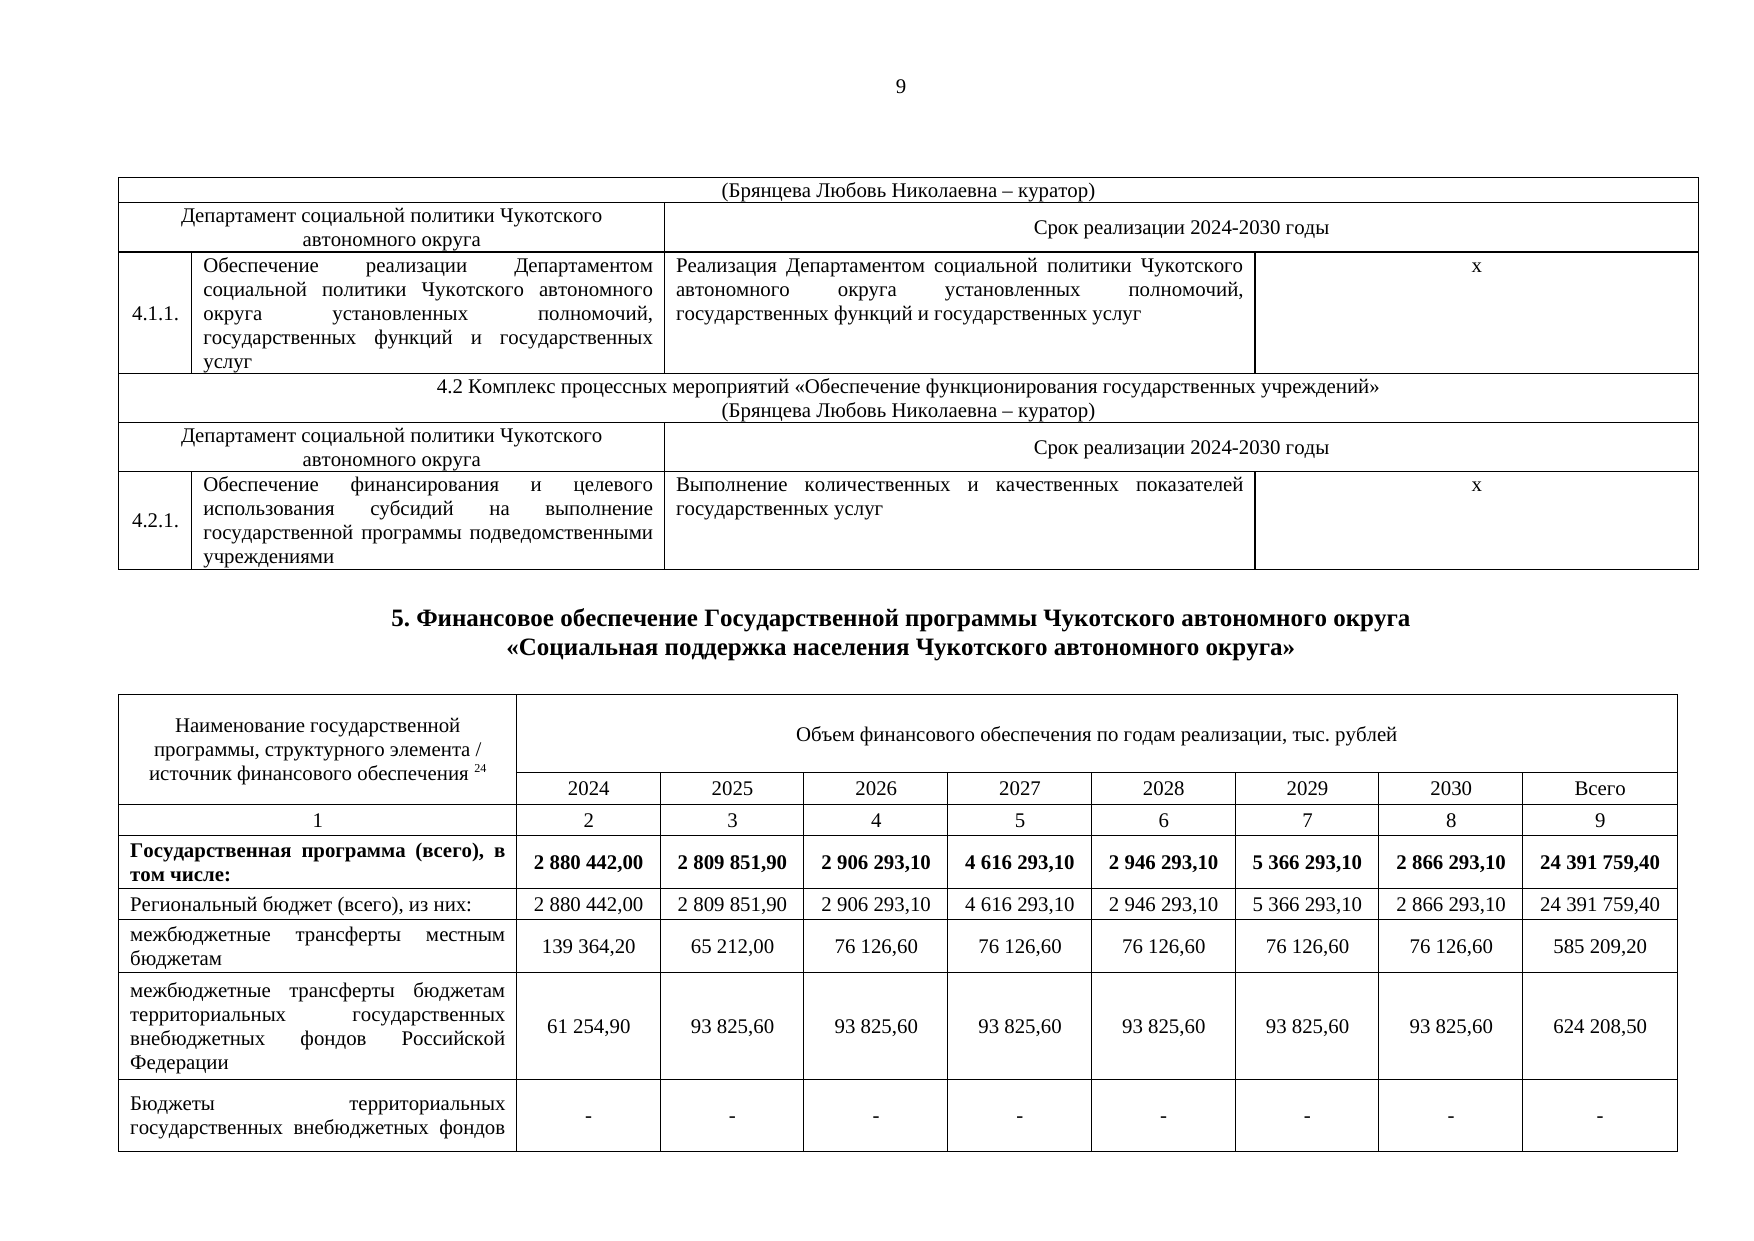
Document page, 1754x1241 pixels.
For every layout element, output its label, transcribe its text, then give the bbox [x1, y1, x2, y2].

table_cell 624 208,50 [1523, 973, 1677, 1078]
table_cell 5 366 293,10 [1236, 836, 1378, 888]
table_cell 2 946 293,10 [1092, 836, 1235, 888]
table_cell 2030 [1379, 773, 1522, 803]
table_cell 24 391 759,40 [1523, 889, 1677, 919]
table_cell Выполнение количественных и качественных показателей государственных услуг [665, 472, 1254, 568]
table_cell 2 906 293,10 [804, 889, 947, 919]
table_cell Реализация Департаментом социальной политики Чукотского автономного округа установленных полномочий, государственных функций и государственных услуг [665, 253, 1254, 373]
table_cell Государственная программа (всего), в том числе: [119, 836, 516, 888]
table_cell 8 [1379, 805, 1522, 835]
table_cell - [517, 1080, 660, 1151]
table_cell 2026 [804, 773, 947, 803]
table_cell 139 364,20 [517, 920, 660, 972]
table_cell 4.2 Комплекс процессных мероприятий «Обеспечение функционирования государственных учреждений» (Брянцева Любовь Николаевна – куратор) [119, 374, 1698, 422]
table_cell 585 209,20 [1523, 920, 1677, 972]
table_cell - [1379, 1080, 1522, 1151]
table_cell х [1256, 472, 1698, 568]
table_cell 2 880 442,00 [517, 836, 660, 888]
table_cell Департамент социальной политики Чукотского автономного округа [119, 203, 664, 251]
table_cell Срок реализации 2024-2030 годы [665, 203, 1698, 251]
text «Социальная поддержка населения Чукотского автономного округа» [118, 632, 1683, 661]
table_cell 65 212,00 [661, 920, 803, 972]
table_cell 2029 [1236, 773, 1378, 803]
table_cell Обеспечение финансирования и целевого использования субсидий на выполнение государственной программы подведомственными учреждениями [192, 472, 664, 568]
table_cell 4 616 293,10 [948, 836, 1091, 888]
table_cell 2028 [1092, 773, 1235, 803]
table_cell 7 [1236, 805, 1378, 835]
table_cell 2 809 851,90 [661, 836, 803, 888]
table_cell - [1092, 1080, 1235, 1151]
table_cell 6 [1092, 805, 1235, 835]
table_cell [119, 178, 1698, 202]
table_cell 3 [661, 805, 803, 835]
table_cell 4 616 293,10 [948, 889, 1091, 919]
table_cell 2 866 293,10 [1379, 889, 1522, 919]
table_cell 2 [517, 805, 660, 835]
table_cell Обеспечение реализации Департаментом социальной политики Чукотского автономного округа установленных полномочий, государственных функций и государственных услуг [192, 253, 664, 373]
table_cell 5 [948, 805, 1091, 835]
table_cell 61 254,90 [517, 973, 660, 1078]
table_cell 93 825,60 [1379, 973, 1522, 1078]
table_cell 2024 [517, 773, 660, 803]
table_cell Всего [1523, 773, 1677, 803]
table_cell 76 126,60 [948, 920, 1091, 972]
table_cell Региональный бюджет (всего), из них: [119, 889, 516, 919]
table_cell 4.2.1. [119, 472, 191, 568]
table_cell 93 825,60 [804, 973, 947, 1078]
table_cell - [661, 1080, 803, 1151]
table_cell 2 946 293,10 [1092, 889, 1235, 919]
table_cell 24 391 759,40 [1523, 836, 1677, 888]
table_cell Срок реализации 2024-2030 годы [665, 423, 1698, 471]
table_cell 2 809 851,90 [661, 889, 803, 919]
table_cell 2025 [661, 773, 803, 803]
table_cell 93 825,60 [1236, 973, 1378, 1078]
table_cell Департамент социальной политики Чукотского автономного округа [119, 423, 664, 471]
table_cell 76 126,60 [1379, 920, 1522, 972]
text 5. Финансовое обеспечение Государственной программы Чукотского автономного округа [118, 603, 1683, 632]
table_cell 9 [1523, 805, 1677, 835]
table_cell 1 [119, 805, 516, 835]
table_cell - [1236, 1080, 1378, 1151]
table_cell 2027 [948, 773, 1091, 803]
table_cell - [804, 1080, 947, 1151]
table_cell 4 [804, 805, 947, 835]
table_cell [119, 1080, 516, 1151]
table_cell межбюджетные трансферты бюджетам территориальных государственных внебюджетных фондов Российской Федерации [119, 973, 516, 1078]
table_header Наименование государственной программы, структурного элемента / источник финансового обеспечения 24 [119, 695, 516, 803]
table_cell 76 126,60 [1236, 920, 1378, 972]
table_cell межбюджетные трансферты местным бюджетам [119, 920, 516, 972]
table_cell - [948, 1080, 1091, 1151]
table_cell 93 825,60 [948, 973, 1091, 1078]
table_cell 93 825,60 [1092, 973, 1235, 1078]
table_cell 4.1.1. [119, 253, 191, 373]
table_cell 5 366 293,10 [1236, 889, 1378, 919]
table_cell 2 906 293,10 [804, 836, 947, 888]
table_cell 93 825,60 [661, 973, 803, 1078]
table_cell - [1523, 1080, 1677, 1151]
table_cell х [1256, 253, 1698, 373]
table_cell 2 866 293,10 [1379, 836, 1522, 888]
table_cell 2 880 442,00 [517, 889, 660, 919]
table_cell 76 126,60 [804, 920, 947, 972]
table_cell 76 126,60 [1092, 920, 1235, 972]
table_header Объем финансового обеспечения по годам реализации, тыс. рублей [517, 695, 1677, 772]
